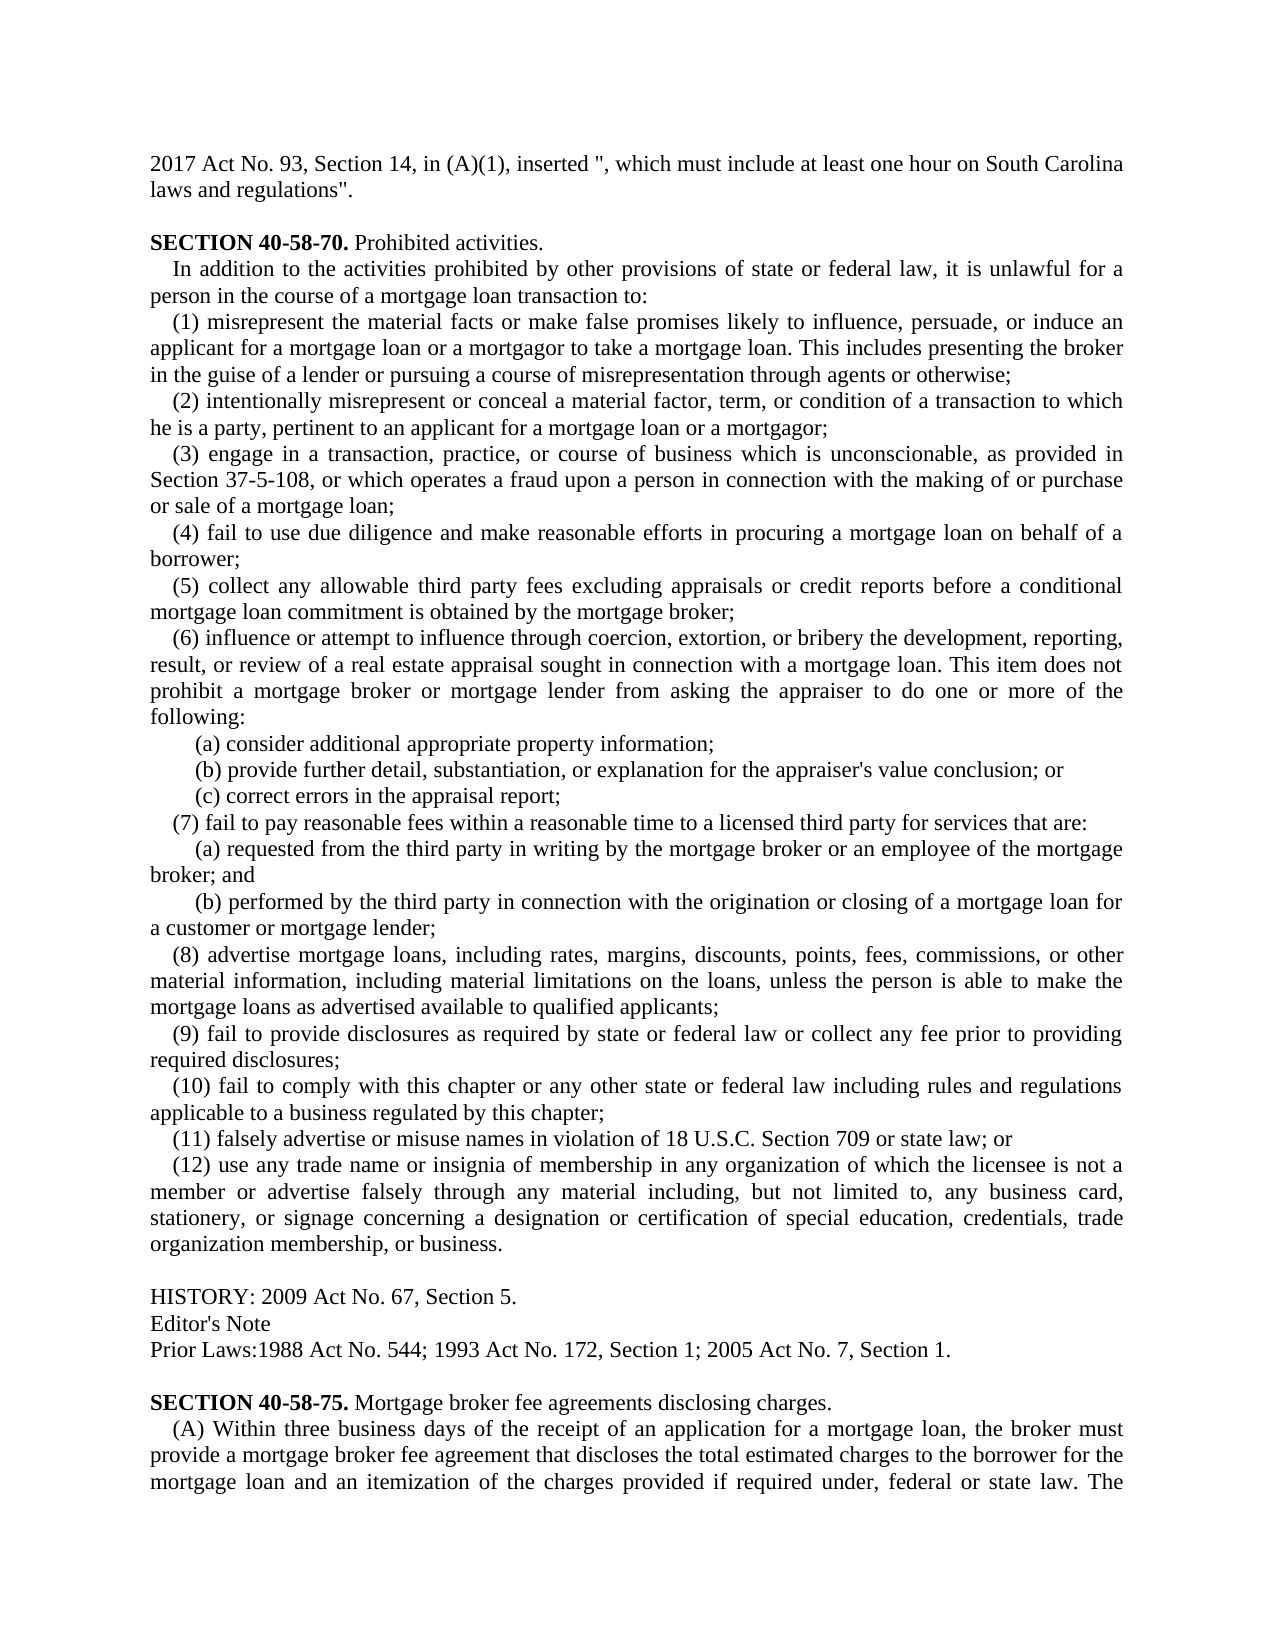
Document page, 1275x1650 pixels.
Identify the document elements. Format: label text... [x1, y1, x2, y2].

text (8) advertise mortgage loans, including rates, margins, discounts, points, fees, commissions, or other material information, including material limitations on the loans, unless the person is able to make the mortgage loans as advertised available to qualified applicants; [150, 941, 1125, 1020]
text (c) correct errors in the appraisal report; [150, 782, 1125, 809]
text Prior Laws:1988 Act No. 544; 1993 Act No. 172, Section 1; 2005 Act No. 7, Section 1. [150, 1336, 1125, 1362]
text (a) requested from the third party in writing by the mortgage broker or an employee of the mortgage broker; and [150, 835, 1125, 888]
text (6) influence or attempt to influence through coercion, extortion, or bribery the development, reporting, result, or review of a real estate appraisal sought in connection with a mortgage loan. This item does not prohibit a mortgage broker or mortgage lender from asking the appraiser to do one or more of the following: [150, 624, 1125, 730]
text (b) performed by the third party in connection with the origination or closing of a mortgage loan for a customer or mortgage lender; [150, 888, 1125, 941]
text SECTION 40-58-75. Mortgage broker fee agreements disclosing charges. [150, 1389, 1125, 1415]
text (2) intentionally misrepresent or conceal a material factor, term, or condition of a transaction to which he is a party, pertinent to an applicant for a mortgage loan or a mortgagor; [150, 387, 1125, 440]
text (1) misrepresent the material facts or make false promises likely to influence, persuade, or induce an applicant for a mortgage loan or a mortgagor to take a mortgage loan. This includes presenting the broker in the guise of a lender or pursuing a course of misrepresentation through agents or otherwise; [150, 308, 1125, 387]
text Editor's Note [150, 1309, 1125, 1336]
text (10) fail to comply with this chapter or any other state or federal law including rules and regulations applicable to a business regulated by this chapter; [150, 1072, 1125, 1125]
text (a) consider additional appropriate property information; [150, 730, 1125, 756]
text 2017 Act No. 93, Section 14, in (A)(1), inserted ", which must include at least one hour on South Carolina laws and regulations". [150, 150, 1125, 203]
text SECTION 40-58-70. Prohibited activities. [150, 229, 1125, 255]
text (11) falsely advertise or misuse names in violation of 18 U.S.C. Section 709 or state law; or [150, 1125, 1125, 1151]
text HISTORY: 2009 Act No. 67, Section 5. [150, 1283, 1125, 1309]
text (12) use any trade name or insignia of membership in any organization of which the licensee is not a member or advertise falsely through any material including, but not limited to, any business card, stationery, or signage concerning a designation or certification of special education, credentials, trade organization membership, or business. [150, 1151, 1125, 1257]
text (5) collect any allowable third party fees excluding appraisals or credit reports before a conditional mortgage loan commitment is obtained by the mortgage broker; [150, 572, 1125, 624]
text (4) fail to use due diligence and make reasonable efforts in procuring a mortgage loan on behalf of a borrower; [150, 519, 1125, 572]
text (b) provide further detail, substantiation, or explanation for the appraiser's value conclusion; or [150, 756, 1125, 782]
text In addition to the activities prohibited by other provisions of state or federal law, it is unlawful for a person in the course of a mortgage loan transaction to: [150, 255, 1125, 308]
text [150, 1415, 1125, 1494]
text (7) fail to pay reasonable fees within a reasonable time to a licensed third party for services that are: [150, 809, 1125, 835]
text (3) engage in a transaction, practice, or course of business which is unconscionable, as provided in Section 37-5-108, or which operates a fraud upon a person in connection with the making of or purchase or sale of a mortgage loan; [150, 440, 1125, 519]
text (9) fail to provide disclosures as required by state or federal law or collect any fee prior to providing required disclosures; [150, 1020, 1125, 1072]
